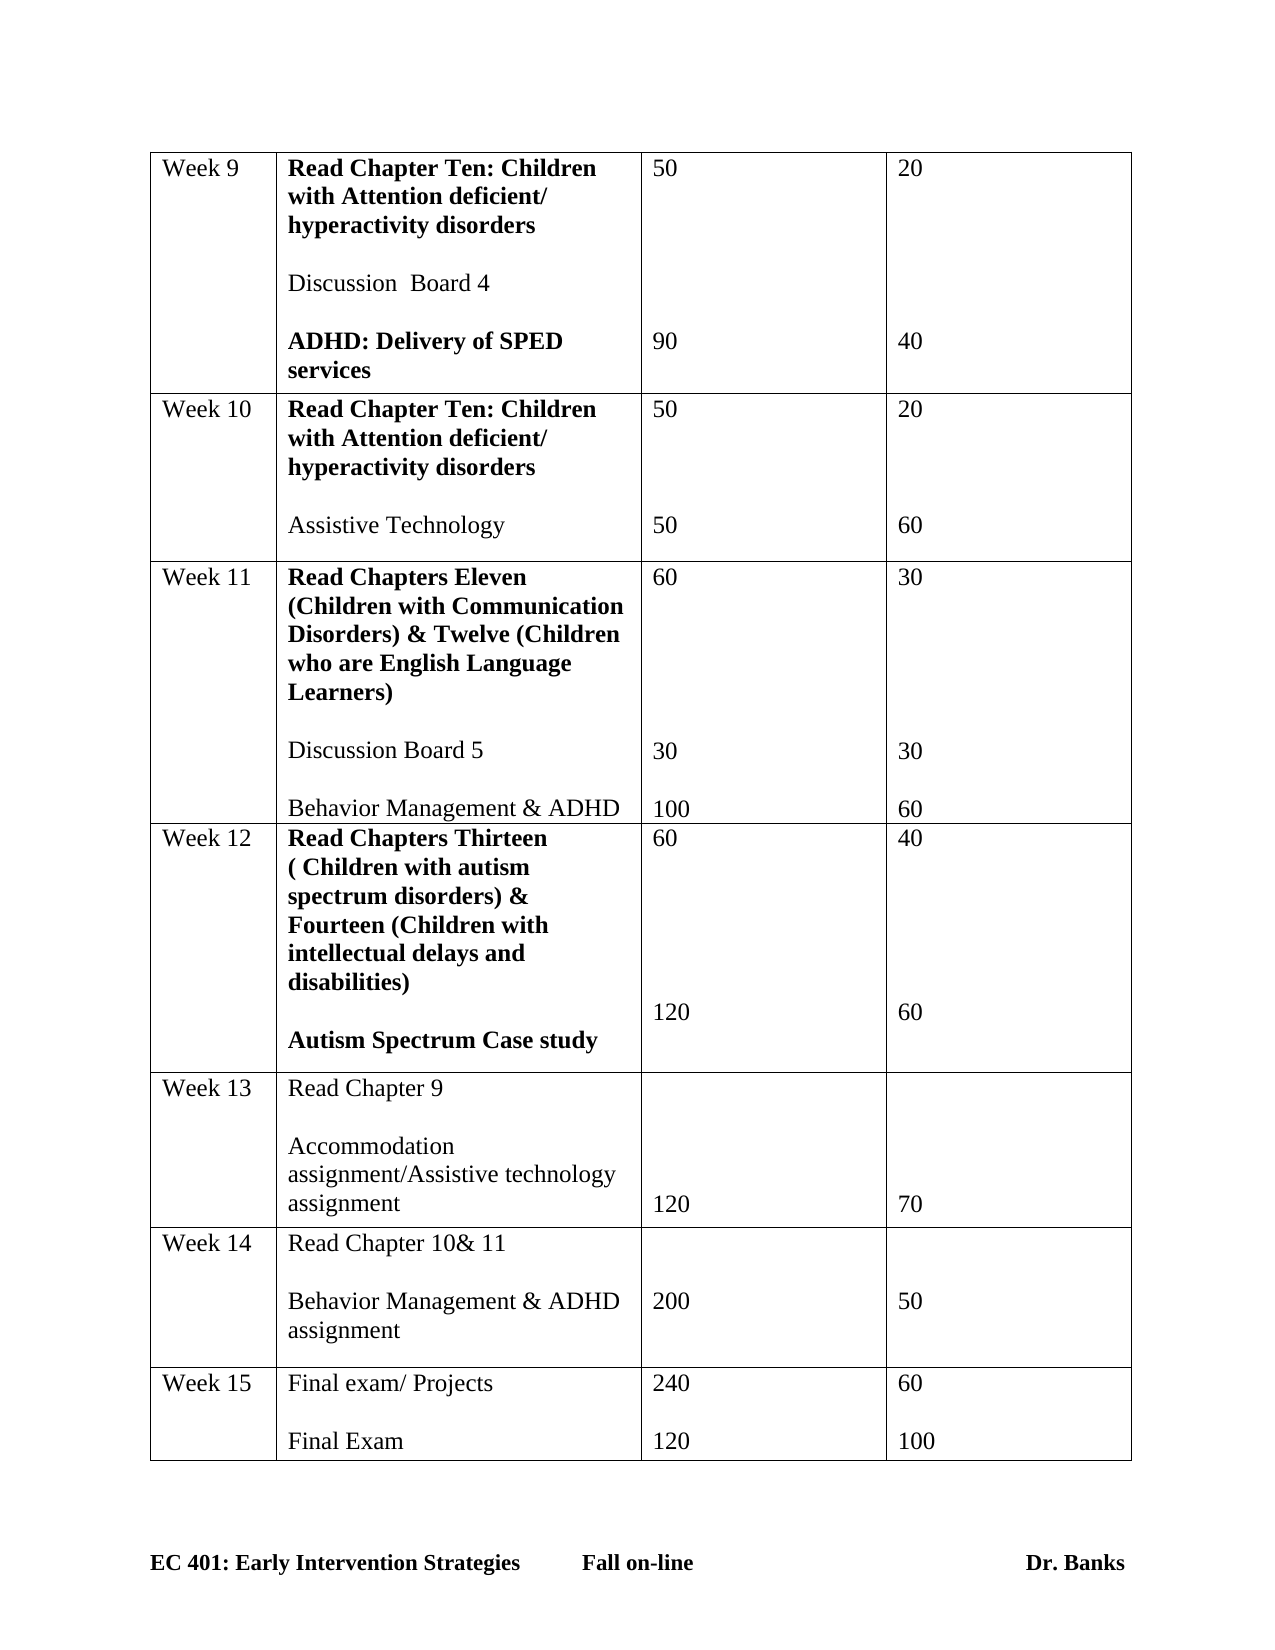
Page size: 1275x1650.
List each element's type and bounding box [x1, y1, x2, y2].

table_cell [149, 150, 1140, 1462]
